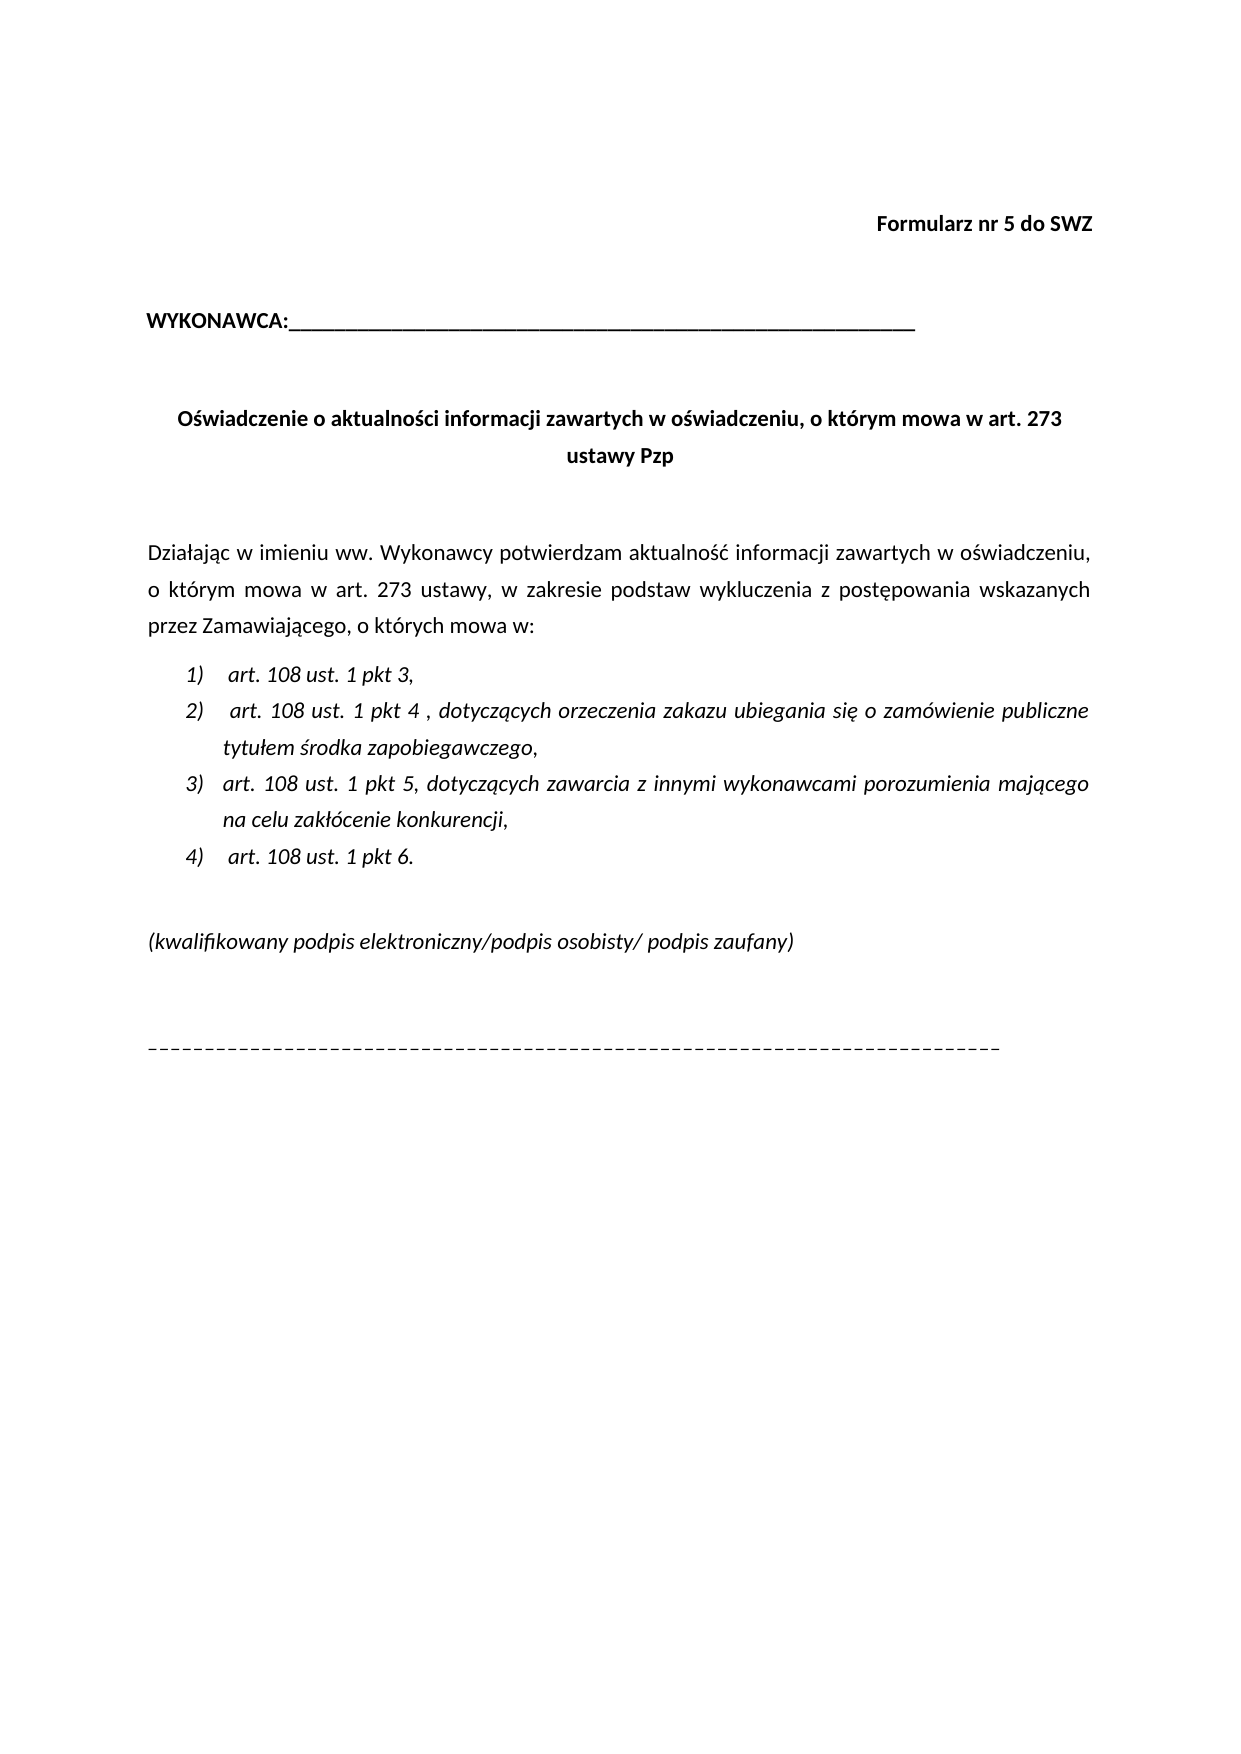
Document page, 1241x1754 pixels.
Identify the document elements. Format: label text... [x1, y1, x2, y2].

text Oświadczenie o aktualności informacji zawartych w oświadczeniu, o którym mowa w art. 273 ustawy Pzp [148, 404, 1093, 469]
text ___________________________________________________________________________ [148, 1025, 1093, 1053]
text (kwalifikowany podpis elektroniczny/podpis osobisty/ podpis zaufany) [148, 927, 1093, 955]
text WYKONAWCA:_______________________________________________________ [146, 307, 1093, 335]
list art. 108 ust. 1 pkt 3, [185, 660, 1093, 688]
text Działając w imieniu ww. Wykonawcy potwierdzam aktualność informacji zawartych w oświadczeniu, o którym mowa w art. 273 ustawy, w zakresie podstaw wykluczenia z postępowania wskazanych przez Zamawiającego, o których mowa w: [148, 538, 1093, 639]
list art. 108 ust. 1 pkt 4 , dotyczących orzeczenia zakazu ubiegania się o zamówienie publiczne tytułem środka zapobiegawczego, [185, 696, 1093, 761]
text Formularz nr 5 do SWZ [148, 209, 1093, 237]
list art. 108 ust. 1 pkt 5, dotyczących zawarcia z innymi wykonawcami porozumienia mającego na celu zakłócenie konkurencji, [185, 769, 1093, 833]
list art. 108 ust. 1 pkt 6. [185, 842, 1093, 870]
